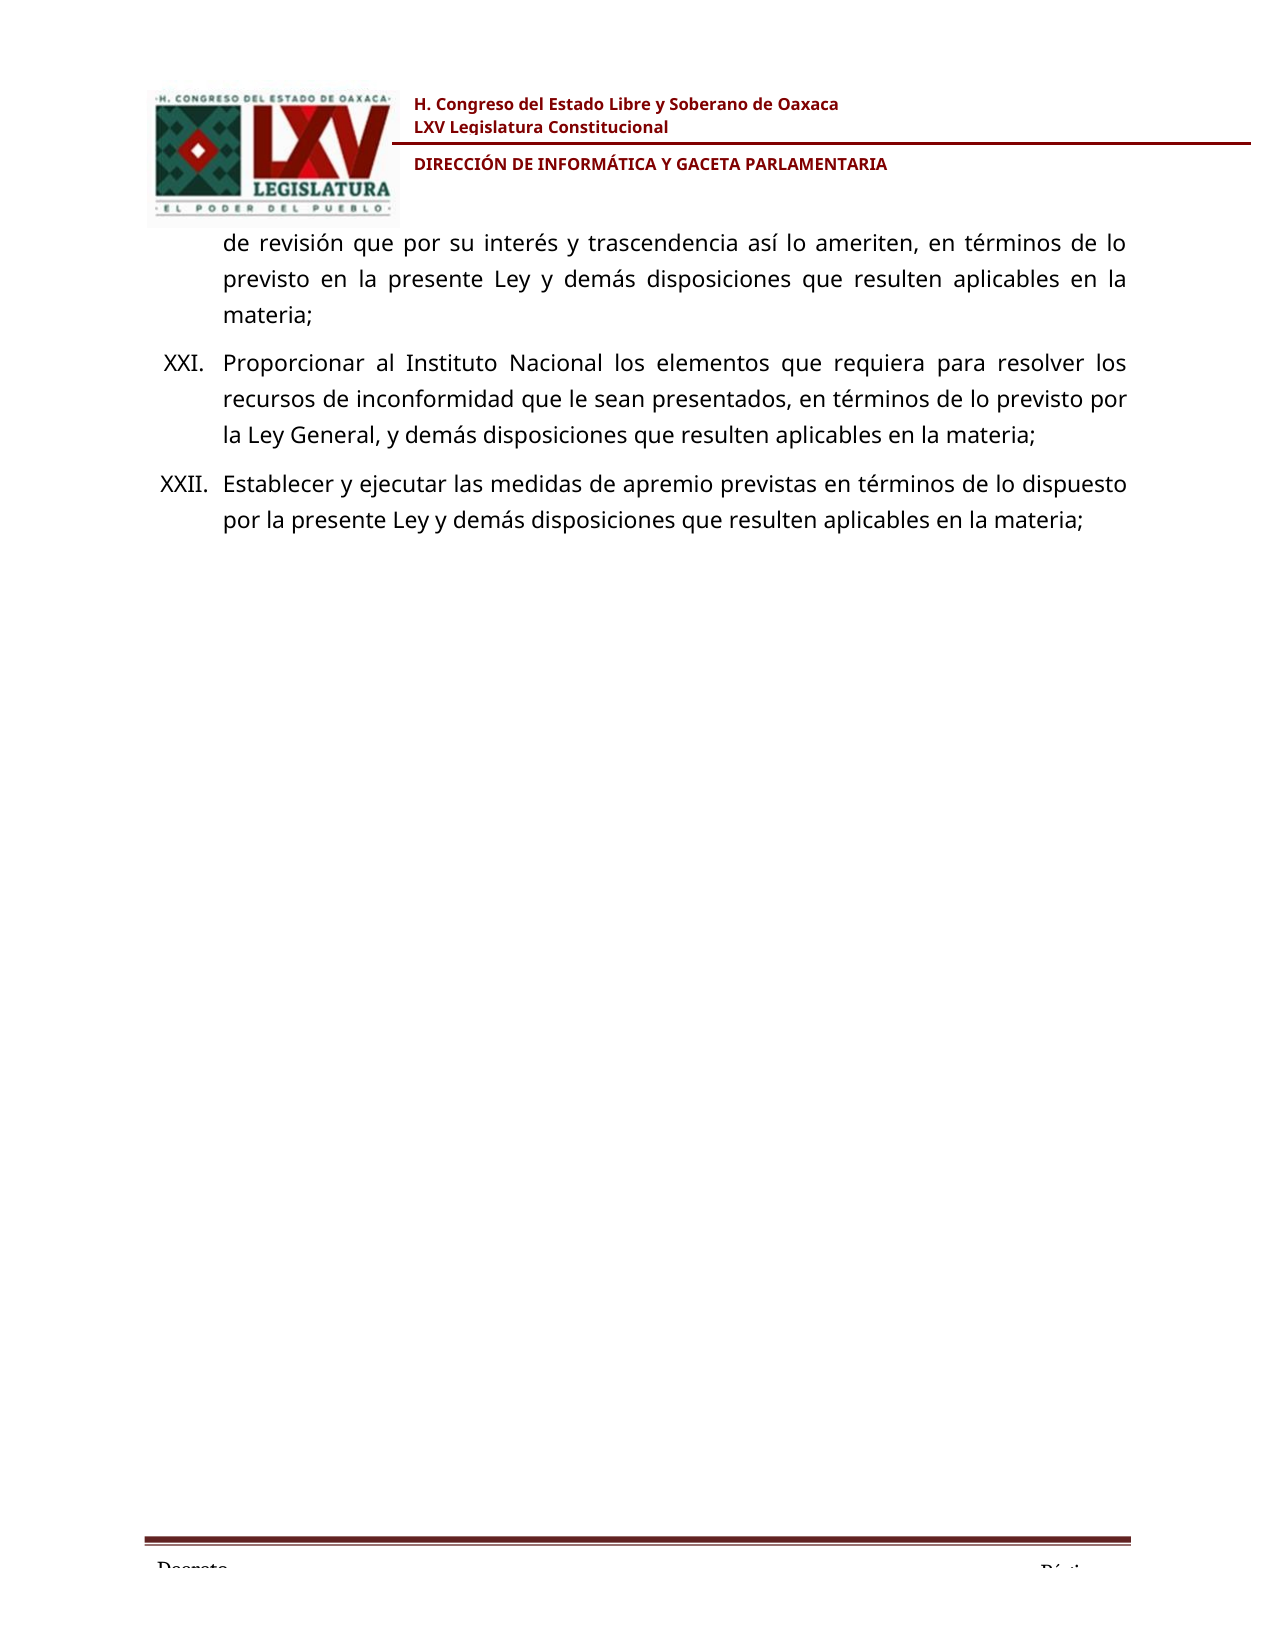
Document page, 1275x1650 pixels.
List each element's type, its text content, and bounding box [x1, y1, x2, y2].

list Establecer y ejecutar las medidas de apremio previstas en términos de lo dispuesto por la presente Ley y demás disposiciones que resulten aplicables en la materia; [160, 468, 1127, 535]
list Proporcionar al Instituto Nacional los elementos que requiera para resolver los recursos de inconformidad que le sean presentados, en términos de lo previsto por la Ley General, y demás disposiciones que resulten aplicables en la materia; [163, 347, 1127, 451]
picture [146, 80, 400, 228]
